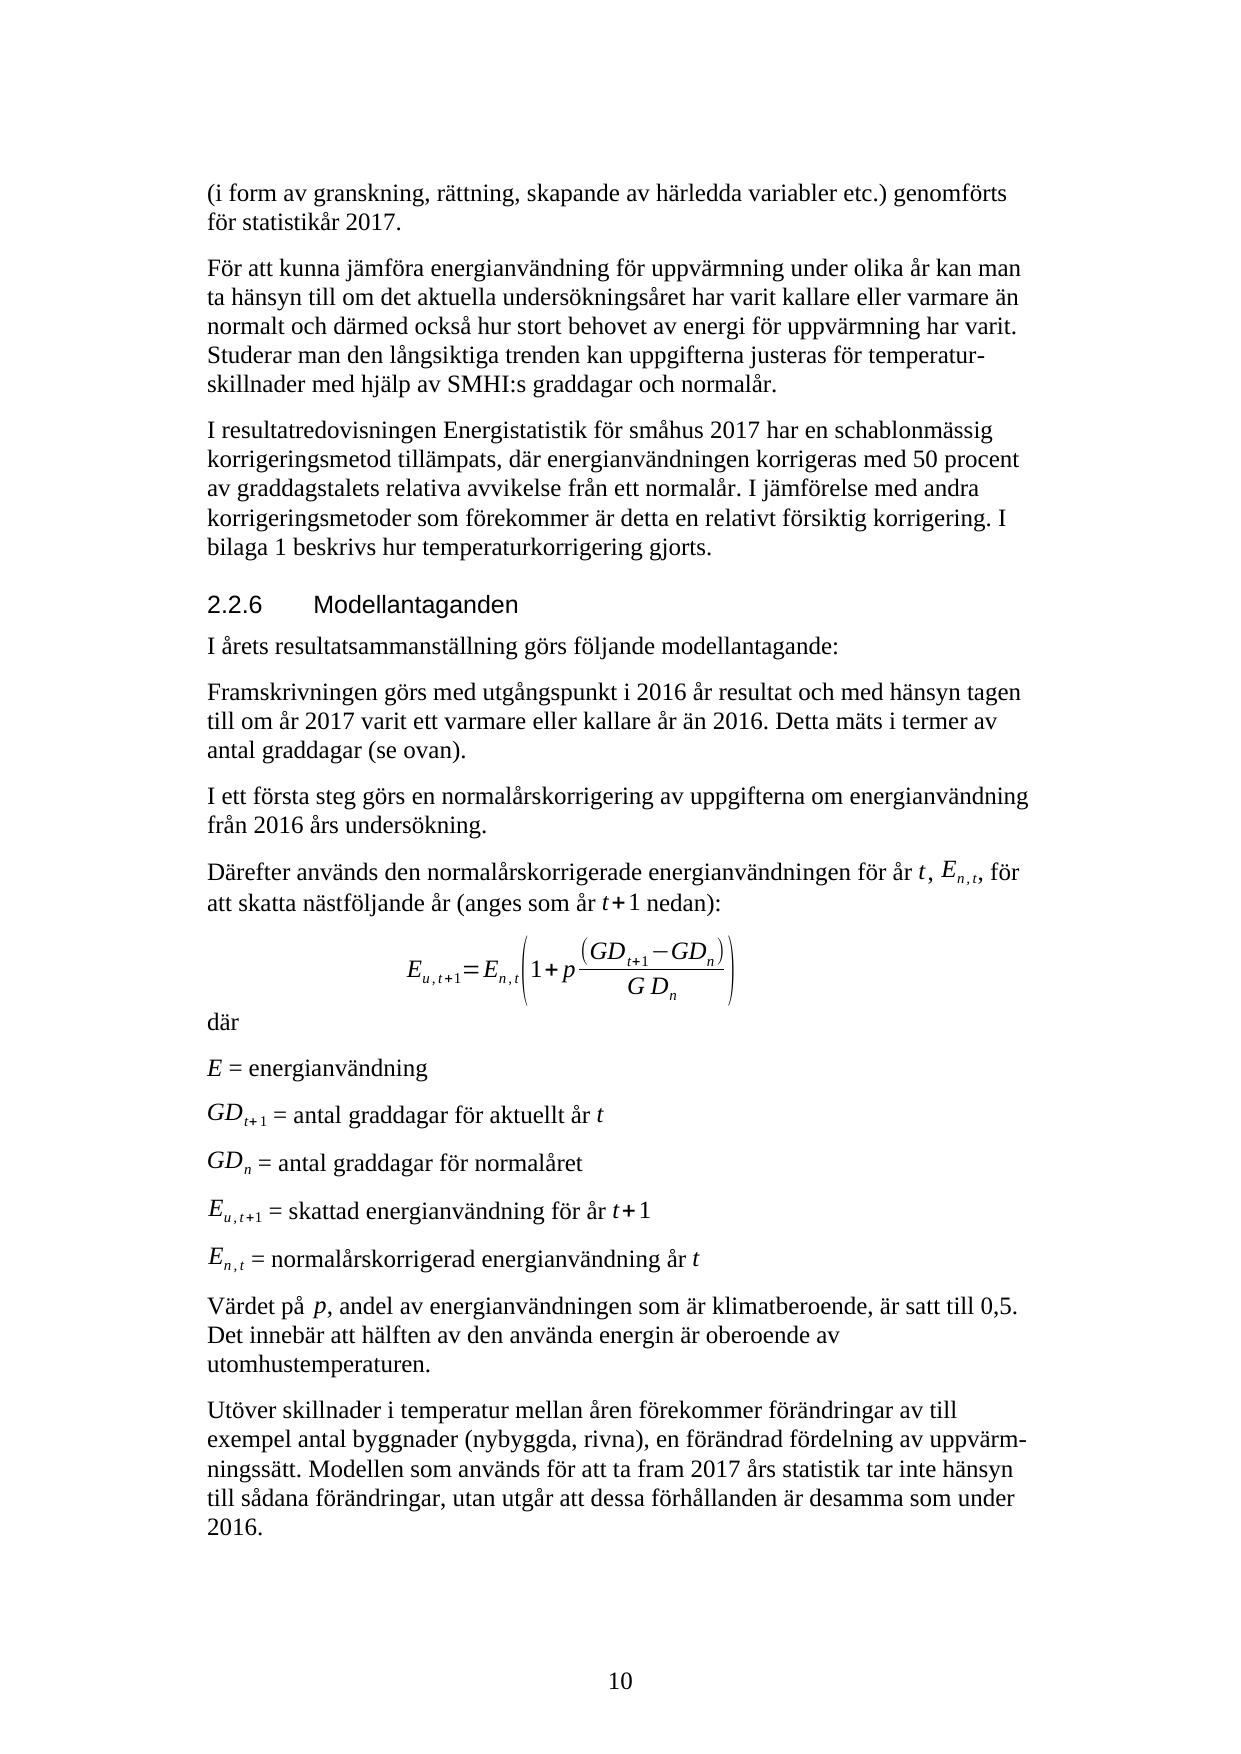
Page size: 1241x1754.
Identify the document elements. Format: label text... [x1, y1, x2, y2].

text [207, 177, 1033, 236]
list = skattad energianvändning för år [207, 1195, 1033, 1226]
text Framskrivningen görs med utgångspunkt i 2016 år resultat och med hänsyn tagen till om år 2017 varit ett varmare eller kallare år än 2016. Detta mäts i termer av antal graddagar (se ovan). [207, 677, 1033, 764]
list där [207, 1007, 1033, 1036]
list E = energianvändning [207, 1053, 1033, 1082]
text Utöver skillnader i temperatur mellan åren förekommer förändringar av till exempel antal byggnader (nybyggda, rivna), en förändrad fördelning av uppvärmningssätt. Modellen som används för att ta fram 2017 års statistik tar inte hänsyn till sådana förändringar, utan utgår att dessa förhållanden är desamma som under 2016. [207, 1395, 1033, 1541]
list = normalårskorrigerad energianvändning år [207, 1243, 1033, 1274]
text För att kunna jämföra energianvändning för uppvärmning under olika år kan man ta hänsyn till om det aktuella undersökningsåret har varit kallare eller varmare än normalt och därmed också hur stort behovet av energi för uppvärmning har varit. Studerar man den långsiktiga trenden kan uppgifterna justeras för temperaturskillnader med hjälp av SMHI:s graddagar och normalår. [207, 252, 1033, 398]
text I årets resultatsammanställning görs följande modellantagande: [207, 631, 1033, 660]
text I resultatredovisningen Energistatistik för småhus 2017 har en schablonmässig korrigeringsmetod tillämpats, där energianvändningen korrigeras med 50 procent av graddagstalets relativa avvikelse från ett normalår. I jämförelse med andra korrigeringsmetoder som förekommer är detta en relativt försiktig korrigering. I bilaga 1 beskrivs hur temperaturkorrigering gjorts. [207, 415, 1033, 561]
text I ett första steg görs en normalårskorrigering av uppgifterna om energianvändning från 2016 års undersökning. [207, 781, 1033, 839]
text Värdet på , andel av energianvändningen som är klimatberoende, är satt till 0,5. Det innebär att hälften av den använda energin är oberoende av utomhustemperaturen. [207, 1291, 1033, 1378]
list = antal graddagar för aktuellt år [207, 1099, 1033, 1130]
list = antal graddagar för normalåret [207, 1147, 1033, 1178]
subtitle Modellantaganden [207, 590, 1033, 618]
text Därefter används den normalårskorrigerade energianvändningen för år , , för att skatta nästföljande år (anges som år nedan): [207, 856, 1033, 916]
table_header [196, 933, 945, 1007]
